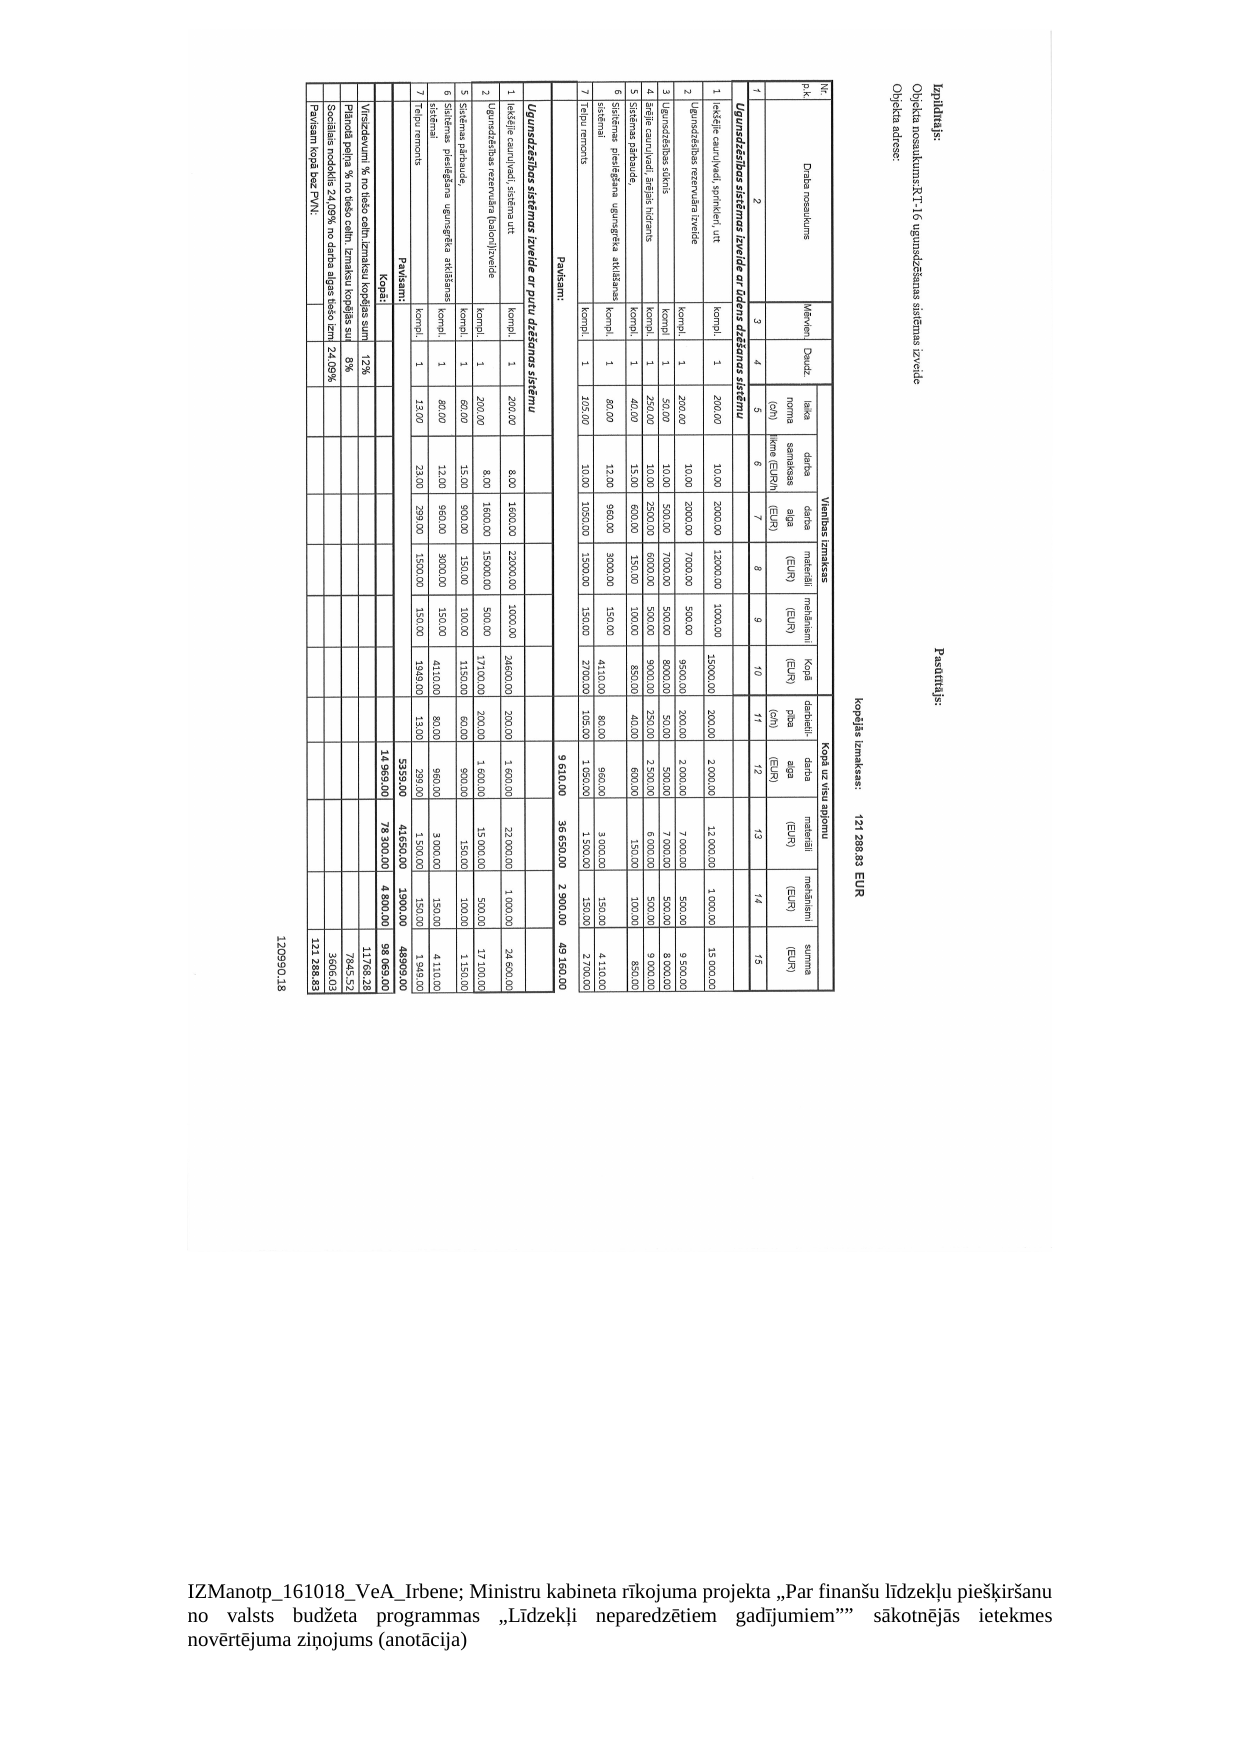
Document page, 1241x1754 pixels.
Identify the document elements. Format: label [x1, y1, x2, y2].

picture [187, 29, 1053, 1252]
